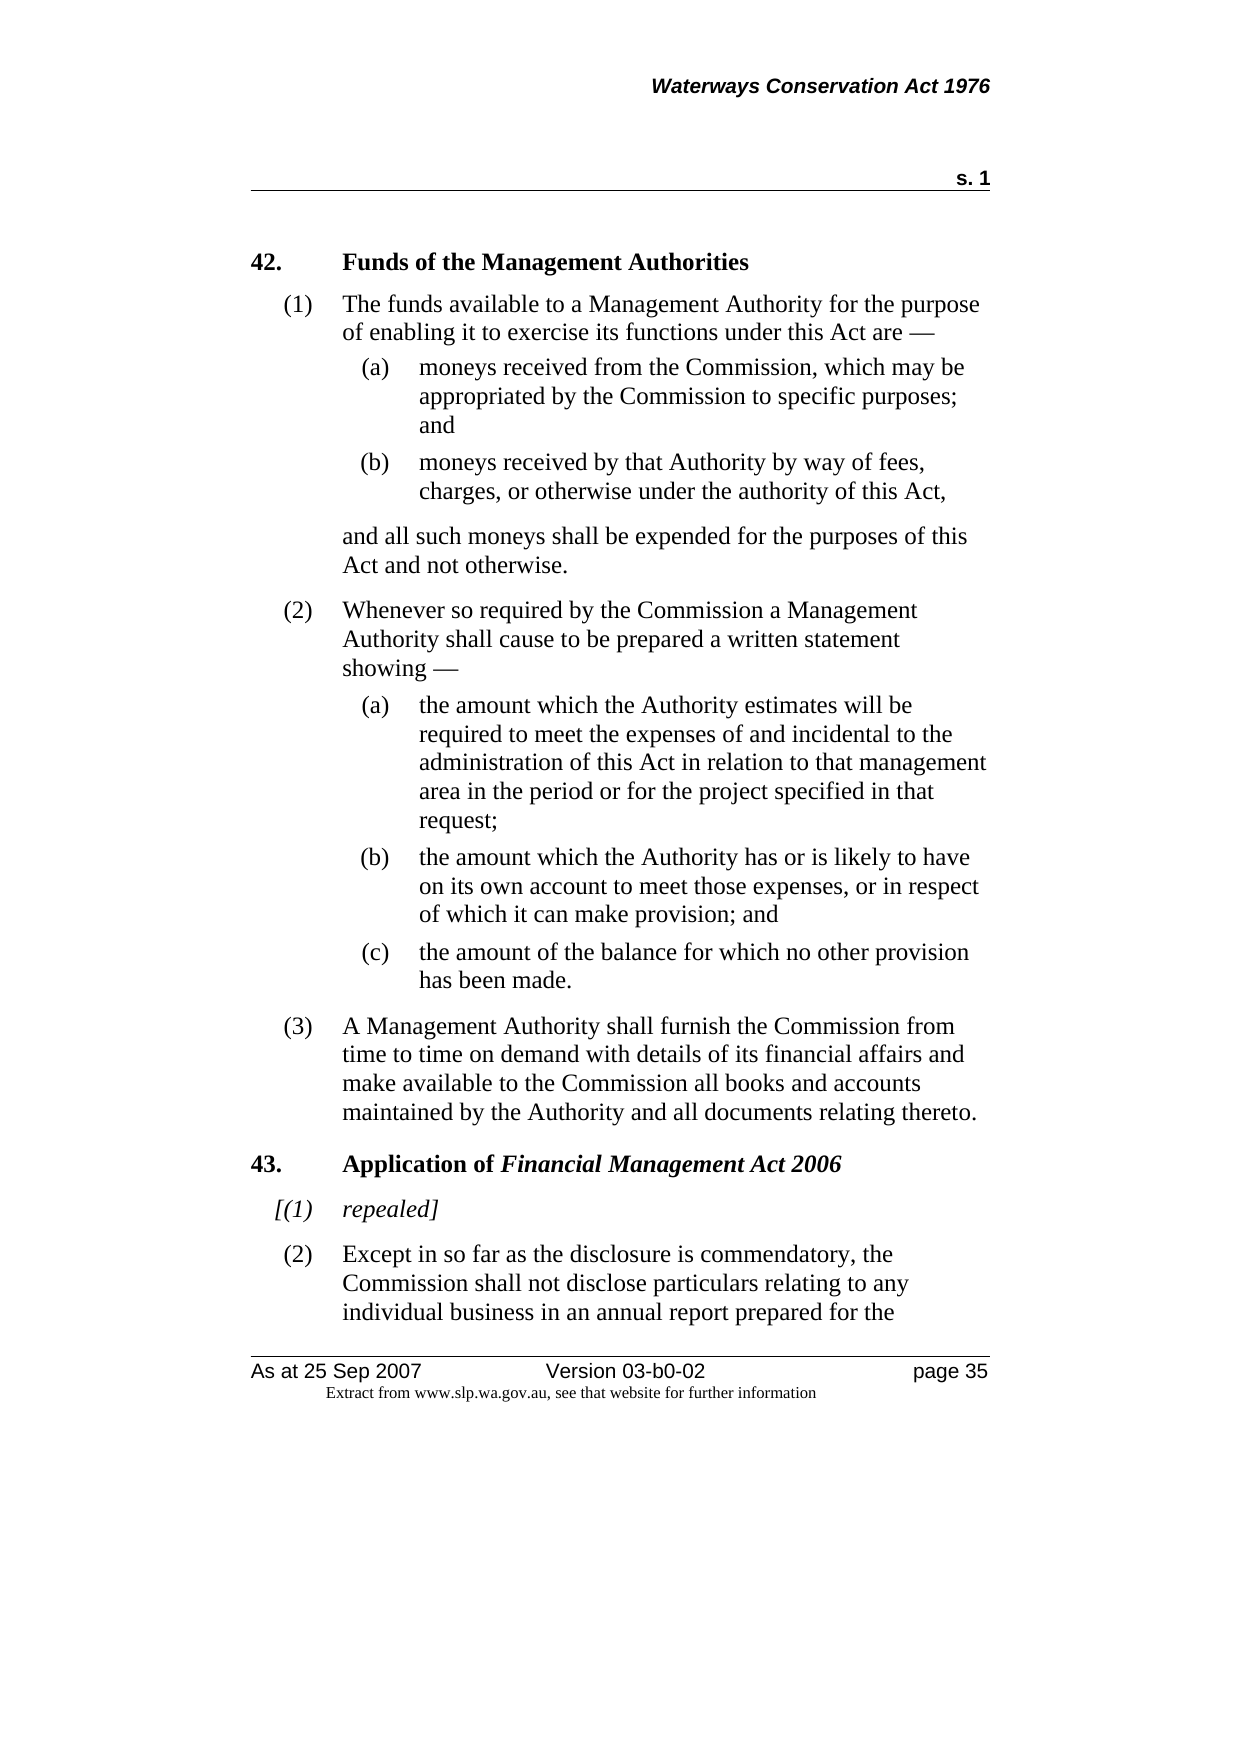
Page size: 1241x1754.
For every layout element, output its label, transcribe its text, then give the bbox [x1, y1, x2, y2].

text (a) the amount which the Authority estimates will be required to meet the expenses of and incidental to the administration of this Act in relation to that management area in the period or for the project specified in that request; [251, 690, 990, 834]
text and all such moneys shall be expended for the purposes of this Act and not otherwise. [251, 521, 990, 579]
text (b) the amount which the Authority has or is likely to have on its own account to meet those expenses, or in respect of which it can make provision; and [251, 842, 990, 928]
text (2) Whenever so required by the Commission a Management Authority shall cause to be prepared a written statement showing — [251, 595, 990, 682]
subtitle 43. Application of Financial Management Act 2006 [251, 1149, 990, 1177]
text (c) the amount of the balance for which no other provision has been made. [251, 937, 990, 994]
text (3) A Management Authority shall furnish the Commission from time to time on demand with details of its financial affairs and make available to the Commission all books and accounts maintained by the Authority and all documents relating thereto. [251, 1011, 990, 1126]
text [251, 1239, 990, 1326]
text [(1) repealed] [251, 1194, 990, 1223]
subtitle 42. Funds of the Management Authorities [251, 247, 990, 276]
text (b) moneys received by that Authority by way of fees, charges, or otherwise under the authority of this Act, [251, 447, 990, 504]
text (1) The funds available to a Management Authority for the purpose of enabling it to exercise its functions under this Act are — [251, 289, 990, 346]
text (a) moneys received from the Commission, which may be appropriated by the Commission to specific purposes; and [251, 352, 990, 439]
